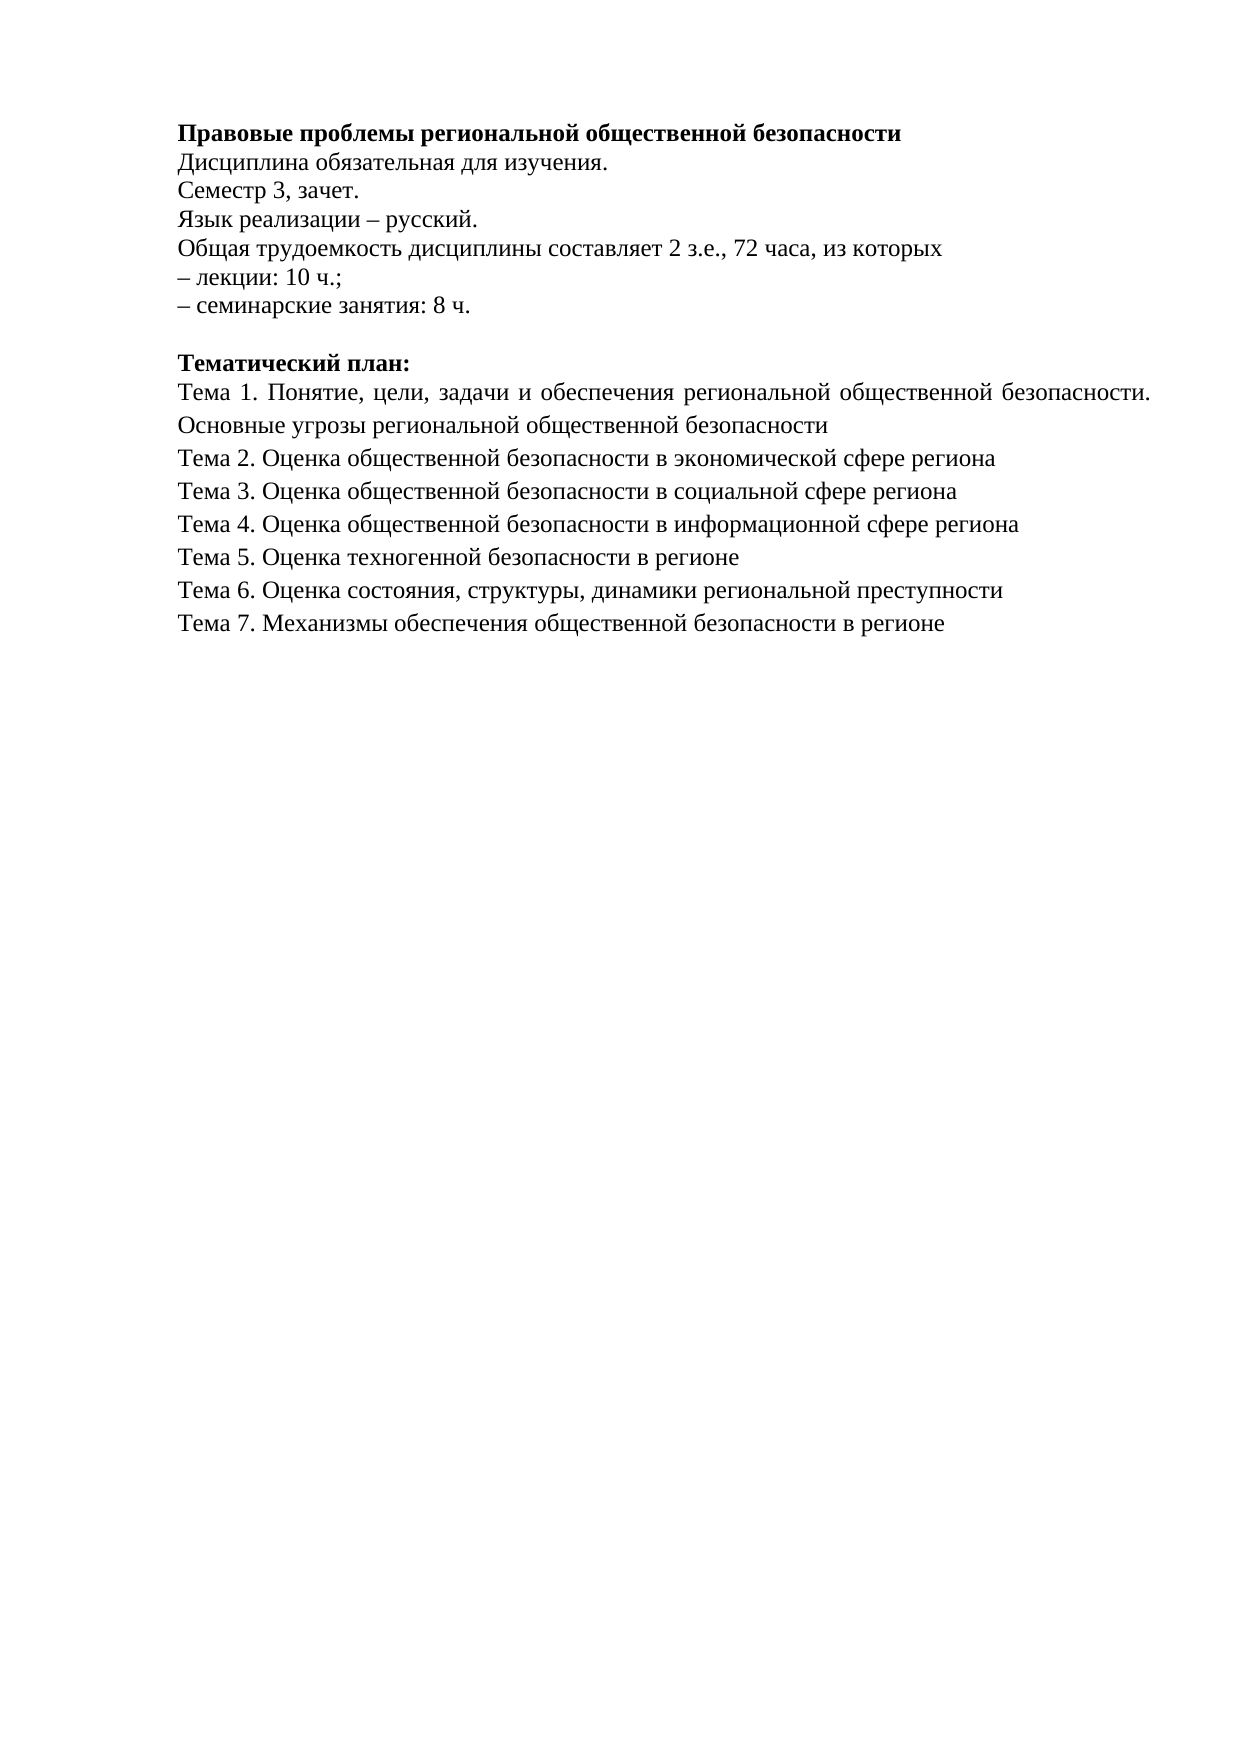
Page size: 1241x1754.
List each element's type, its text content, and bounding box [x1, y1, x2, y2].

text – лекции: 10 ч.; [177, 262, 1152, 291]
text Семестр 3, зачет. [177, 176, 1152, 204]
text Тема 5. Оценка техногенной безопасности в регионе [177, 542, 1152, 571]
text Тема 1. Понятие, цели, задачи и обеспечения региональной общественной безопасности. Основные угрозы региональной общественной безопасности [177, 377, 1152, 439]
text Тема 2. Оценка общественной безопасности в экономической сфере региона [177, 443, 1152, 472]
text Тема 3. Оценка общественной безопасности в социальной сфере региона [177, 476, 1152, 505]
text Тема 4. Оценка общественной безопасности в информационной сфере региона [177, 509, 1152, 538]
text Дисциплина обязательная для изучения. [177, 147, 1152, 176]
text Тема 6. Оценка состояния, структуры, динамики региональной преступности [177, 575, 1152, 604]
text Тематический план: [177, 348, 1152, 377]
text Тема 7. Механизмы обеспечения общественной безопасности в регионе [177, 608, 1152, 637]
text Правовые проблемы региональной общественной безопасности [177, 118, 1152, 147]
text Общая трудоемкость дисциплины составляет 2 з.е., 72 часа, из которых [177, 233, 1152, 262]
text Язык реализации – русский. [177, 204, 1152, 233]
text – семинарские занятия: 8 ч. [177, 291, 1152, 319]
